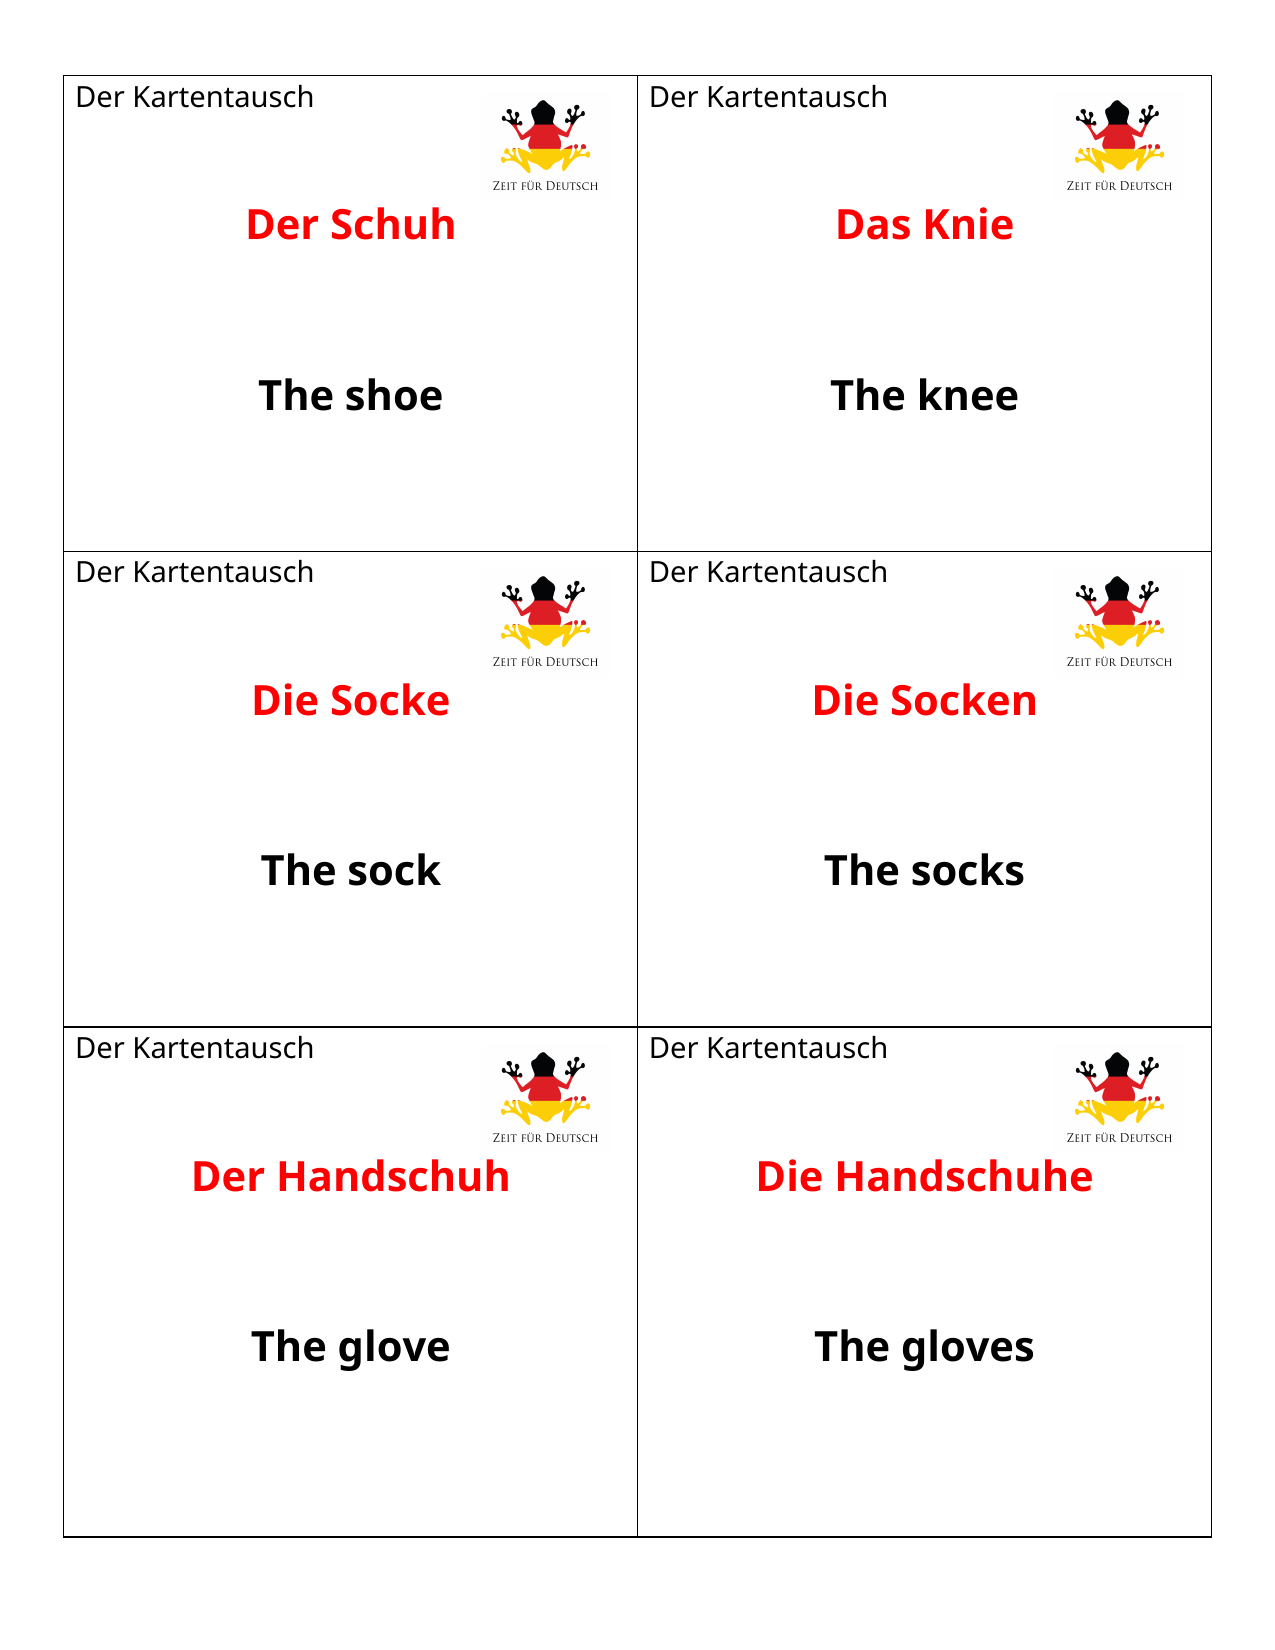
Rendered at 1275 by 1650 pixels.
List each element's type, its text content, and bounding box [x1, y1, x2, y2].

table_cell Der Kartentausch Das Knie The knee [638, 76, 1211, 551]
table_cell Der Kartentausch Die Handschuhe The gloves [638, 1028, 1211, 1536]
table_cell Der Kartentausch Die Socken The socks [638, 552, 1211, 1026]
table_cell Der Kartentausch Die Socke The sock [64, 552, 637, 1026]
table_cell Der Kartentausch Der Schuh The shoe [64, 76, 637, 551]
table_cell Der Kartentausch Der Handschuh The glove [64, 1028, 637, 1536]
